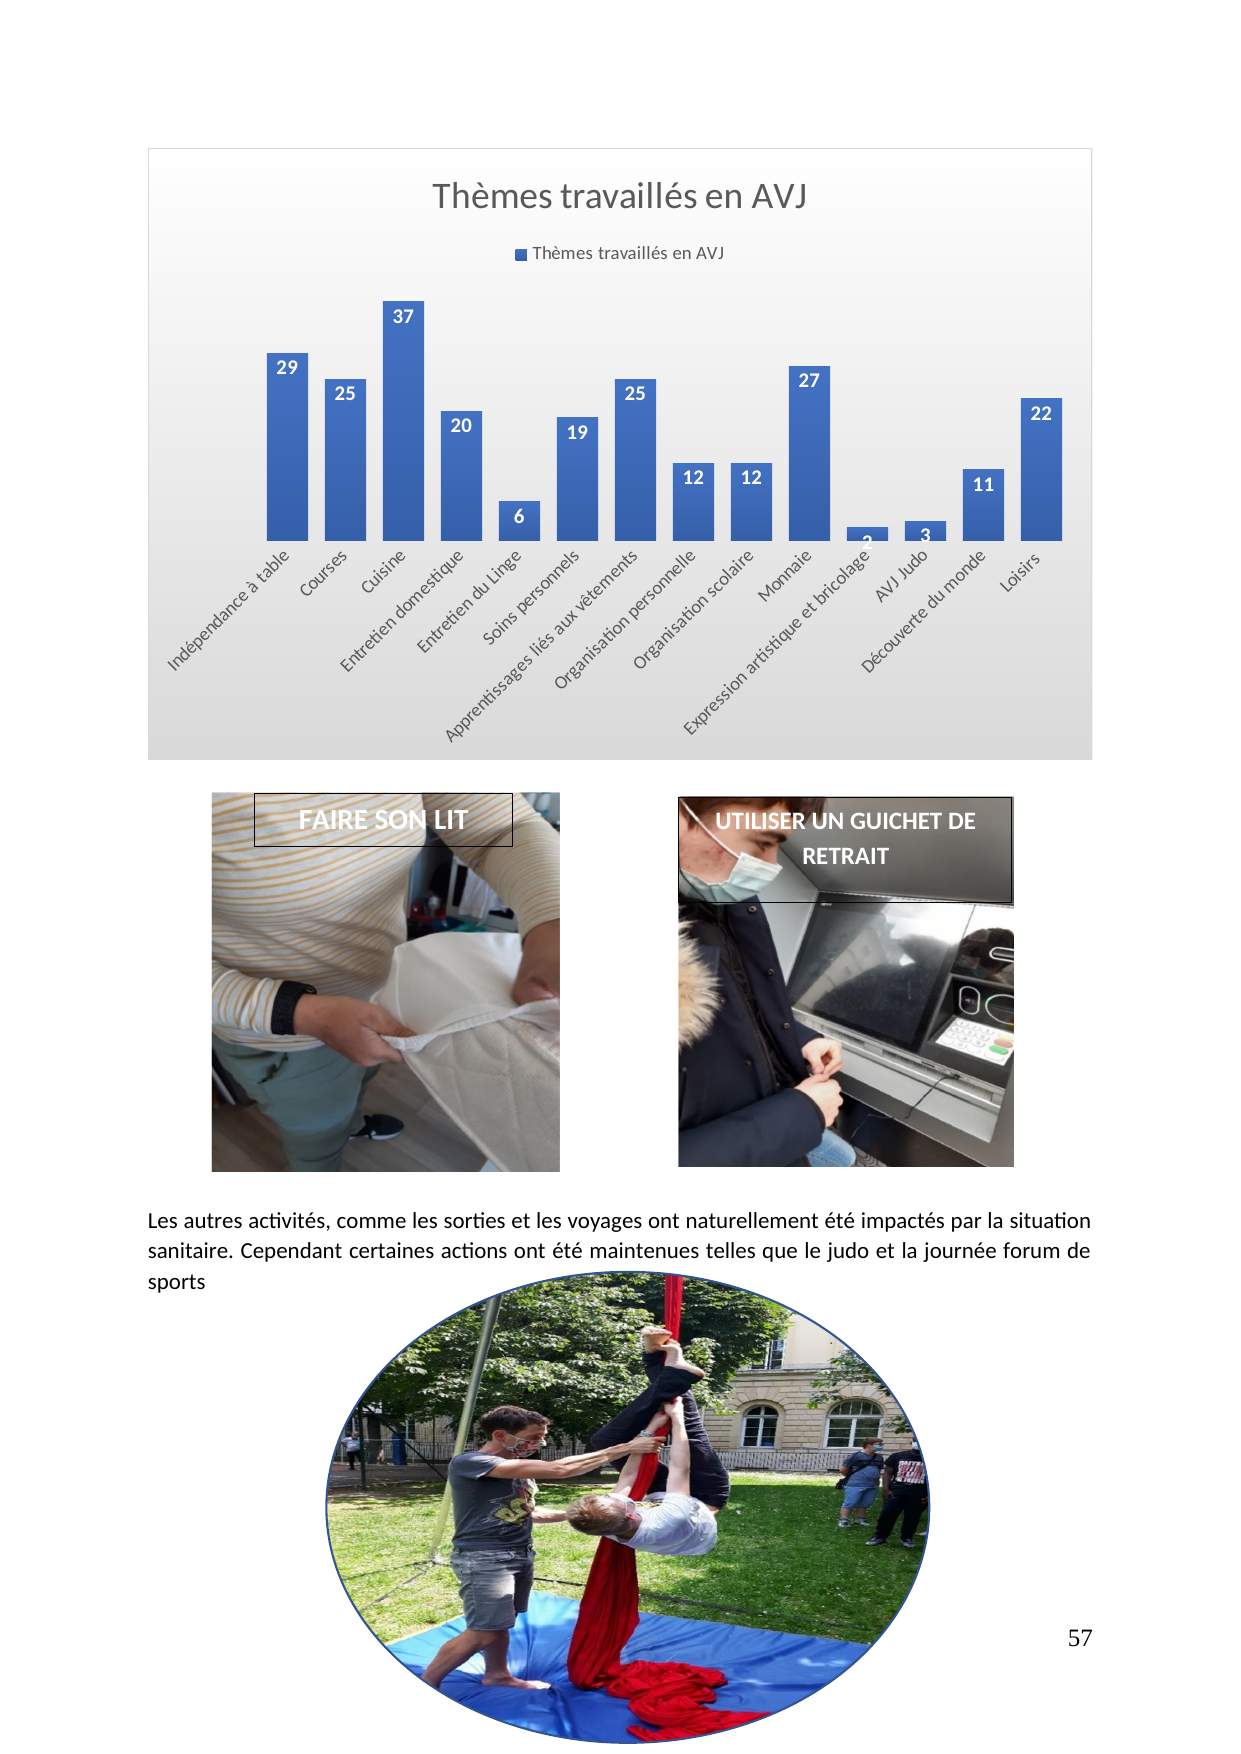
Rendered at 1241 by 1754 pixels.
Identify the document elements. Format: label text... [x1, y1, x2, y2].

picture [328, 1273, 928, 1741]
picture [212, 793, 559, 1172]
picture [679, 798, 1011, 902]
text Les autres activités, comme les sorties et les voyages ont naturellement été impactés par la situation sanitaire. Cependant certaines actions ont été maintenues telles que le judo et la journée forum de sports [148, 1206, 1093, 1295]
picture [679, 797, 1014, 1167]
picture [255, 794, 512, 846]
